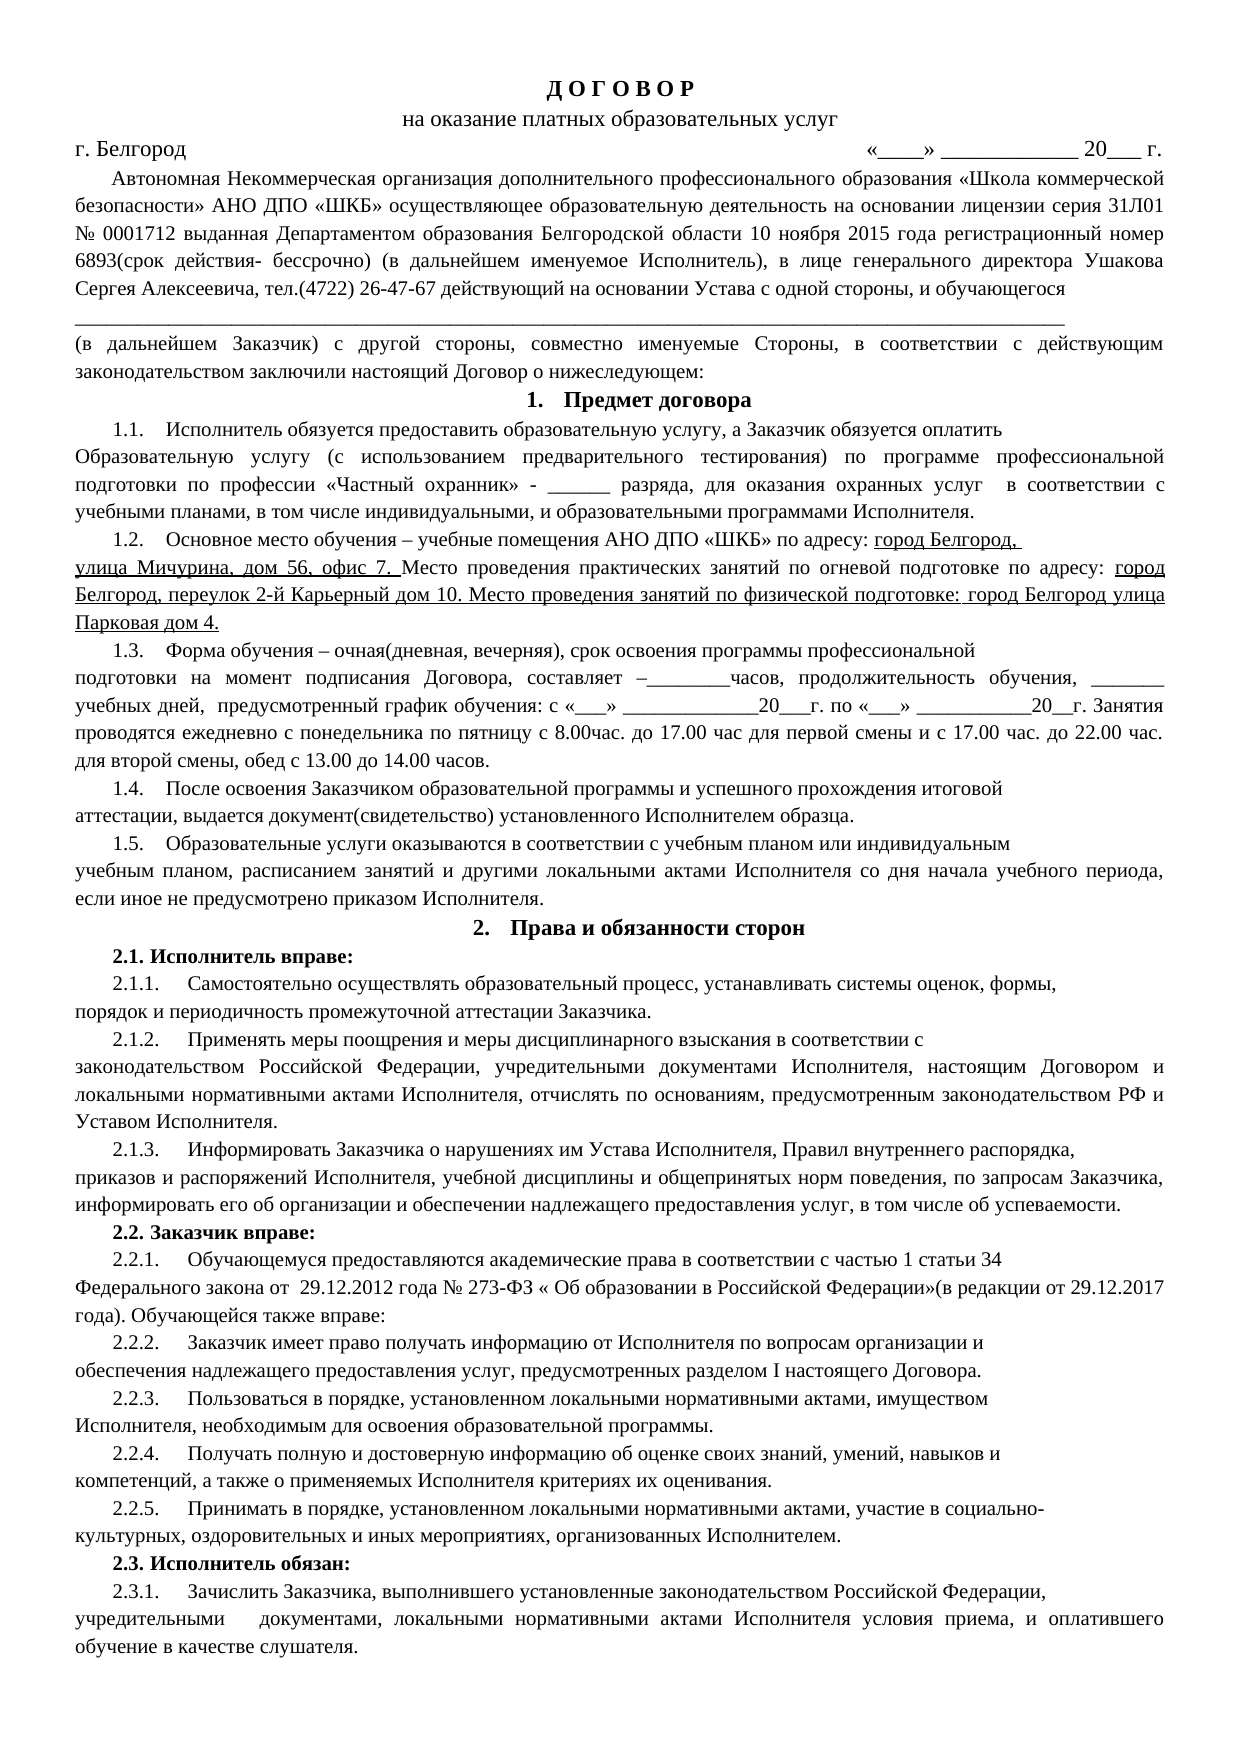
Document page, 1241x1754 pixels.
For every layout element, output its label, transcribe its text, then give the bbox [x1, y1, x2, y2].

list Исполнитель вправе: [112, 944, 1165, 968]
list Заказчик вправе: [112, 1220, 1165, 1244]
text подготовки на момент подписания Договора, составляет –________часов, продолжительность обучения, _______ учебных дней, предусмотренный график обучения: с «___» _____________20___г. по «___» ___________20__г. Занятия проводятся ежедневно с понедельника по пятницу с 8.00час. до 17.00 час для первой смены и с 17.00 час. до 22.00 час. для второй смены, обед с 13.00 до 14.00 часов. [75, 665, 1165, 772]
text приказов и распоряжений Исполнителя, учебной дисциплины и общепринятых норм поведения, по запросам Заказчика, информировать его об организации и обеспечении надлежащего предоставления услуг, в том числе об успеваемости. [75, 1164, 1165, 1216]
text Образовательную услугу (с использованием предварительного тестирования) по программе профессиональной подготовки по профессии «Частный охранник» - ______ разряда, для оказания охранных услуг в соответствии с учебными планами, в том числе индивидуальными, и образовательными программами Исполнителя. [75, 444, 1165, 523]
list Основное место обучения – учебные помещения АНО ДПО «ШКБ» по адресу: город Белгород, [112, 527, 1165, 551]
text аттестации, выдается документ(свидетельство) установленного Исполнителем образца. [75, 803, 1165, 827]
list Предмет договора [112, 386, 1165, 413]
list Получать полную и достоверную информацию об оценке своих знаний, умений, навыков и [112, 1441, 1165, 1465]
list Обучающемуся предоставляются академические права в соответствии с частью 1 статьи 34 [112, 1247, 1165, 1271]
text Д О Г О В О Р [75, 75, 1165, 101]
list После освоения Заказчиком образовательной программы и успешного прохождения итоговой [112, 776, 1165, 799]
list Заказчик имеет право получать информацию от Исполнителя по вопросам организации и [112, 1330, 1165, 1354]
list Исполнитель обязуется предоставить образовательную услугу, а Заказчик обязуется оплатить [112, 417, 1165, 441]
text улица Мичурина, дом 56, офис 7. Место проведения практических занятий по огневой подготовке по адресу: город Белгород, переулок 2-й Карьерный дом 10. Место проведения занятий по физической подготовке: город Белгород улица Парковая дом 4. [75, 604, 1165, 634]
list Принимать в порядке, установленном локальными нормативными актами, участие в социально- [112, 1496, 1165, 1520]
list Исполнитель обязан: [112, 1551, 1165, 1575]
list Самостоятельно осуществлять образовательный процесс, устанавливать системы оценок, формы, [112, 971, 1165, 995]
text порядок и периодичность промежуточной аттестации Заказчика. [75, 999, 1165, 1023]
list Права и обязанности сторон [112, 913, 1165, 940]
text учредительными документами, локальными нормативными актами Исполнителя условия приема, и оплатившего обучение в качестве слушателя. [75, 1606, 1165, 1658]
list Образовательные услуги оказываются в соответствии с учебным планом или индивидуальным [112, 831, 1165, 855]
list Пользоваться в порядке, установленном локальными нормативными актами, имуществом [112, 1385, 1165, 1409]
text на оказание платных образовательных услуг [75, 105, 1165, 132]
text обеспечения надлежащего предоставления услуг, предусмотренных разделом I настоящего Договора. [75, 1358, 1165, 1382]
list Применять меры поощрения и меры дисциплинарного взыскания в соответствии с [112, 1027, 1165, 1051]
text _______________________________________________________________________________________________ [75, 304, 1165, 328]
text улица Мичурина, дом 56, офис 7. Место проведения практических занятий по огневой подготовке по адресу: город Белгород, переулок 2-й Карьерный дом 10. Место проведения занятий по физической подготовке: город Белгород улица Парковая дом 4. [75, 555, 1165, 603]
text компетенций, а также о применяемых Исполнителя критериях их оценивания. [75, 1468, 1165, 1492]
text законодательством Российской Федерации, учредительными документами Исполнителя, настоящим Договором и локальными нормативными актами Исполнителя, отчислять по основаниям, предусмотренным законодательством РФ и Уставом Исполнителя. [75, 1054, 1165, 1133]
text (в дальнейшем Заказчик) с другой стороны, совместно именуемые Стороны, в соответствии с действующим законодательством заключили настоящий Договор о нижеследующем: [75, 331, 1165, 383]
text культурных, оздоровительных и иных мероприятиях, организованных Исполнителем. [75, 1523, 1165, 1547]
text учебным планом, расписанием занятий и другими локальными актами Исполнителя со дня начала учебного периода, если иное не предусмотрено приказом Исполнителя. [75, 858, 1165, 910]
list Форма обучения – очная(дневная, вечерняя), срок освоения программы профессиональной [112, 637, 1165, 662]
text г. Белгород «____» ____________ 20___ г. [75, 135, 1165, 162]
text Исполнителя, необходимым для освоения образовательной программы. [75, 1413, 1165, 1437]
list Информировать Заказчика о нарушениях им Устава Исполнителя, Правил внутреннего распорядка, [112, 1137, 1165, 1161]
text Автономная Некоммерческая организация дополнительного профессионального образования «Школа коммерческой безопасности» АНО ДПО «ШКБ» осуществляющее образовательную деятельность на основании лицензии серия 31Л01 № 0001712 выданная Департаментом образования Белгородской области 10 ноября 2015 года регистрационный номер 6893(срок действия- бессрочно) (в дальнейшем именуемое Исполнитель), в лице генерального директора Ушакова Сергея Алексеевича, тел.(4722) 26-47-67 действующий на основании Устава с одной стороны, и обучающегося [75, 166, 1165, 300]
text Федерального закона от 29.12.2012 года № 273-ФЗ « Об образовании в Российской Федерации»(в редакции от 29.12.2017 года). Обучающейся также вправе: [75, 1275, 1165, 1327]
list Зачислить Заказчика, выполнившего установленные законодательством Российской Федерации, [112, 1579, 1165, 1603]
